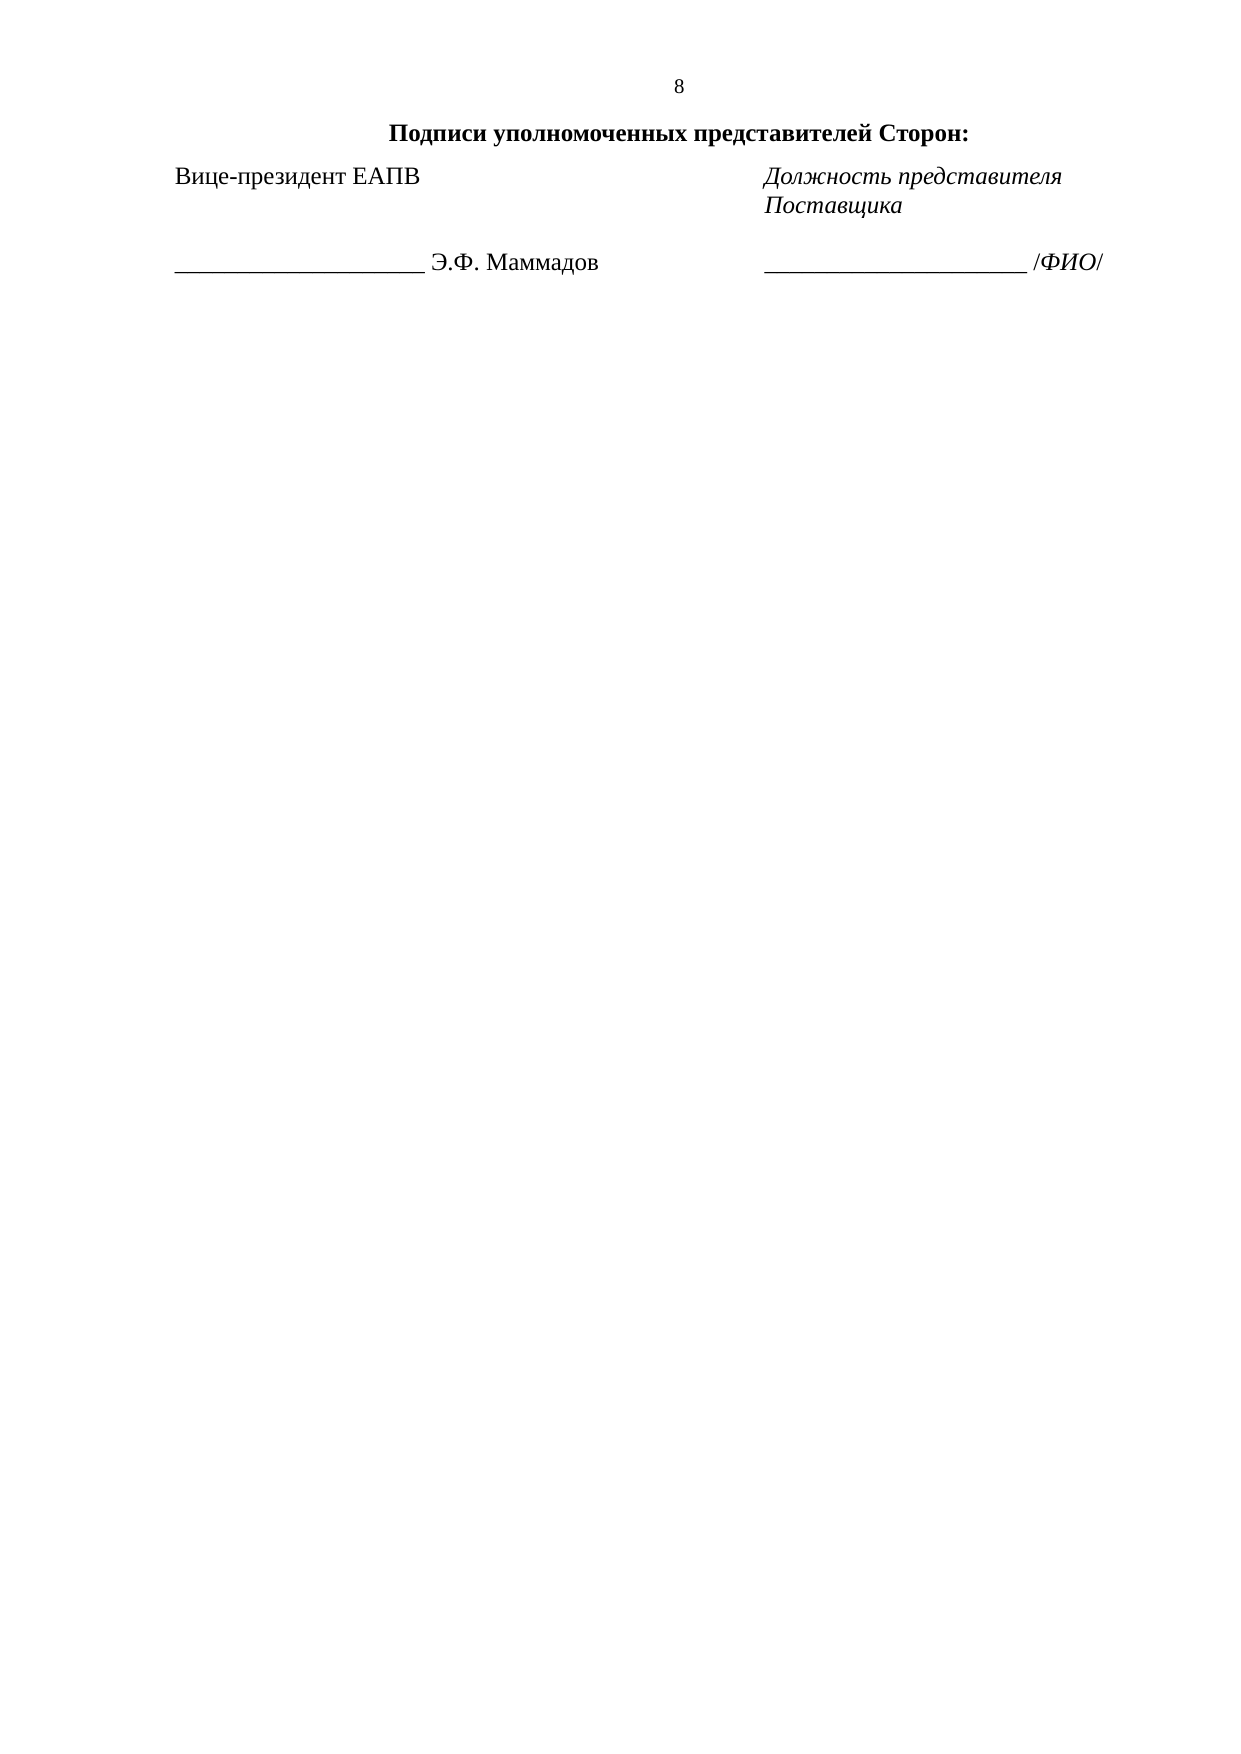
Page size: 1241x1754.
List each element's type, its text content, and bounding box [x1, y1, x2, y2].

text Подписи уполномоченных представителей Сторон: [177, 118, 1181, 147]
table_header Должность представителя Поставщика _____________________ /ФИО/ [753, 161, 1240, 276]
table_header Вице-президент ЕАПВ ____________________ Э.Ф. Маммадов [163, 161, 753, 276]
